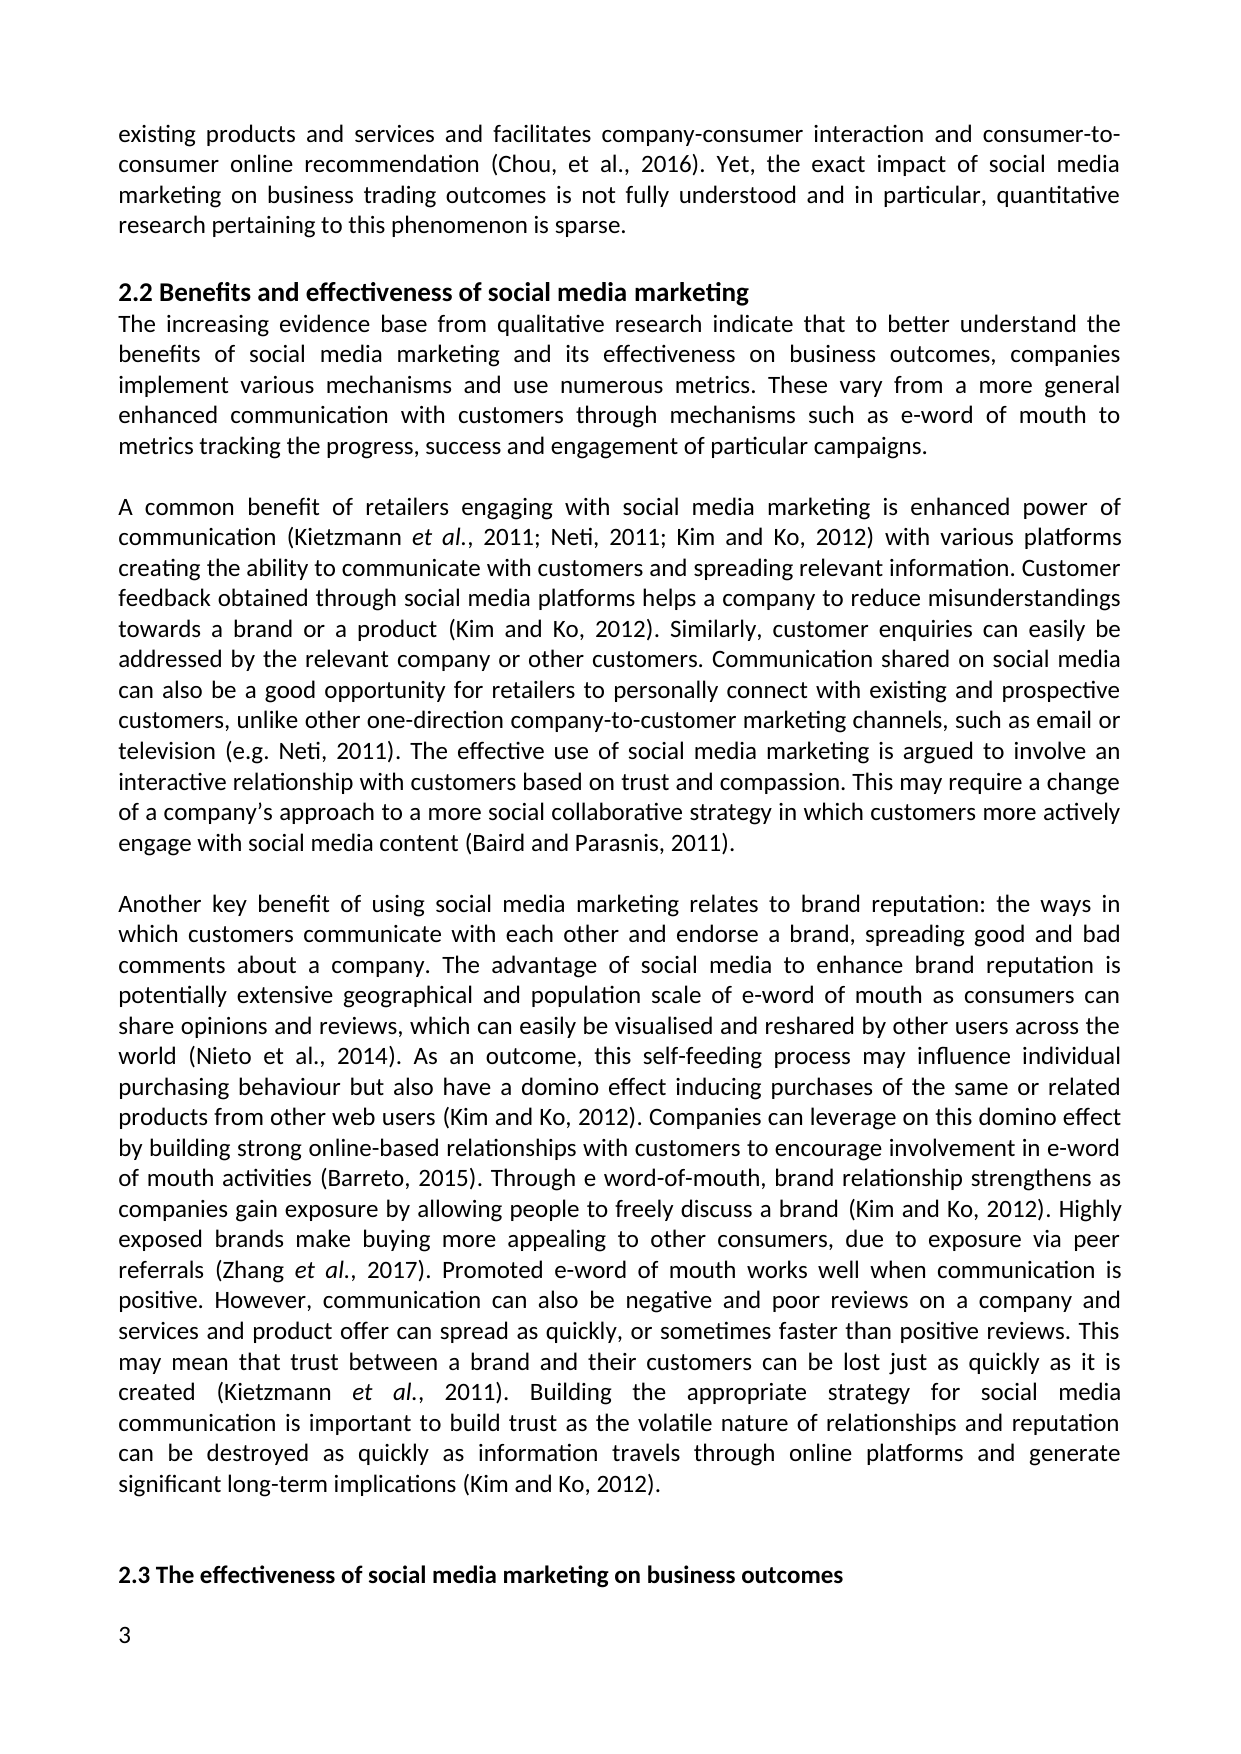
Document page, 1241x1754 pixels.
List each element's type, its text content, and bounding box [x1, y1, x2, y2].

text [118, 118, 1122, 240]
text 2.3 The effectiveness of social media marketing on business outcomes [118, 1559, 1122, 1590]
text The increasing evidence base from qualitative research indicate that to better understand the benefits of social media marketing and its effectiveness on business outcomes, companies implement various mechanisms and use numerous metrics. These vary from a more general enhanced communication with customers through mechanisms such as e-word of mouth to metrics tracking the progress, success and engagement of particular campaigns. [118, 308, 1122, 461]
text Another key benefit of using social media marketing relates to brand reputation: the ways in which customers communicate with each other and endorse a brand, spreading good and bad comments about a company. The advantage of social media to enhance brand reputation is potentially extensive geographical and population scale of e-word of mouth as consumers can share opinions and reviews, which can easily be visualised and reshared by other users across the world (Nieto et al., 2014). As an outcome, this self-feeding process may influence individual purchasing behaviour but also have a domino effect inducing purchases of the same or related products from other web users (Kim and Ko, 2012). Companies can leverage on this domino effect by building strong online-based relationships with customers to encourage involvement in e-word of mouth activities (Barreto, 2015). Through e word-of-mouth, brand relationship strengthens as companies gain exposure by allowing people to freely discuss a brand (Kim and Ko, 2012). Highly exposed brands make buying more appealing to other consumers, due to exposure via peer referrals (Zhang et al., 2017). Promoted e-word of mouth works well when communication is positive. However, communication can also be negative and poor reviews on a company and services and product offer can spread as quickly, or sometimes faster than positive reviews. This may mean that trust between a brand and their customers can be lost just as quickly as it is created (Kietzmann et al., 2011). Building the appropriate strategy for social media communication is important to build trust as the volatile nature of relationships and reputation can be destroyed as quickly as information travels through online platforms and generate significant long-term implications (Kim and Ko, 2012). [118, 888, 1122, 1498]
subtitle 2.2 Benefits and effectiveness of social media marketing [118, 275, 1122, 308]
text A common benefit of retailers engaging with social media marketing is enhanced power of communication (Kietzmann et al., 2011; Neti, 2011; Kim and Ko, 2012) with various platforms creating the ability to communicate with customers and spreading relevant information. Customer feedback obtained through social media platforms helps a company to reduce misunderstandings towards a brand or a product (Kim and Ko, 2012). Similarly, customer enquiries can easily be addressed by the relevant company or other customers. Communication shared on social media can also be a good opportunity for retailers to personally connect with existing and prospective customers, unlike other one-direction company-to-customer marketing channels, such as email or television (e.g. Neti, 2011). The effective use of social media marketing is argued to involve an interactive relationship with customers based on trust and compassion. This may require a change of a company’s approach to a more social collaborative strategy in which customers more actively engage with social media content (Baird and Parasnis, 2011). [118, 491, 1122, 857]
